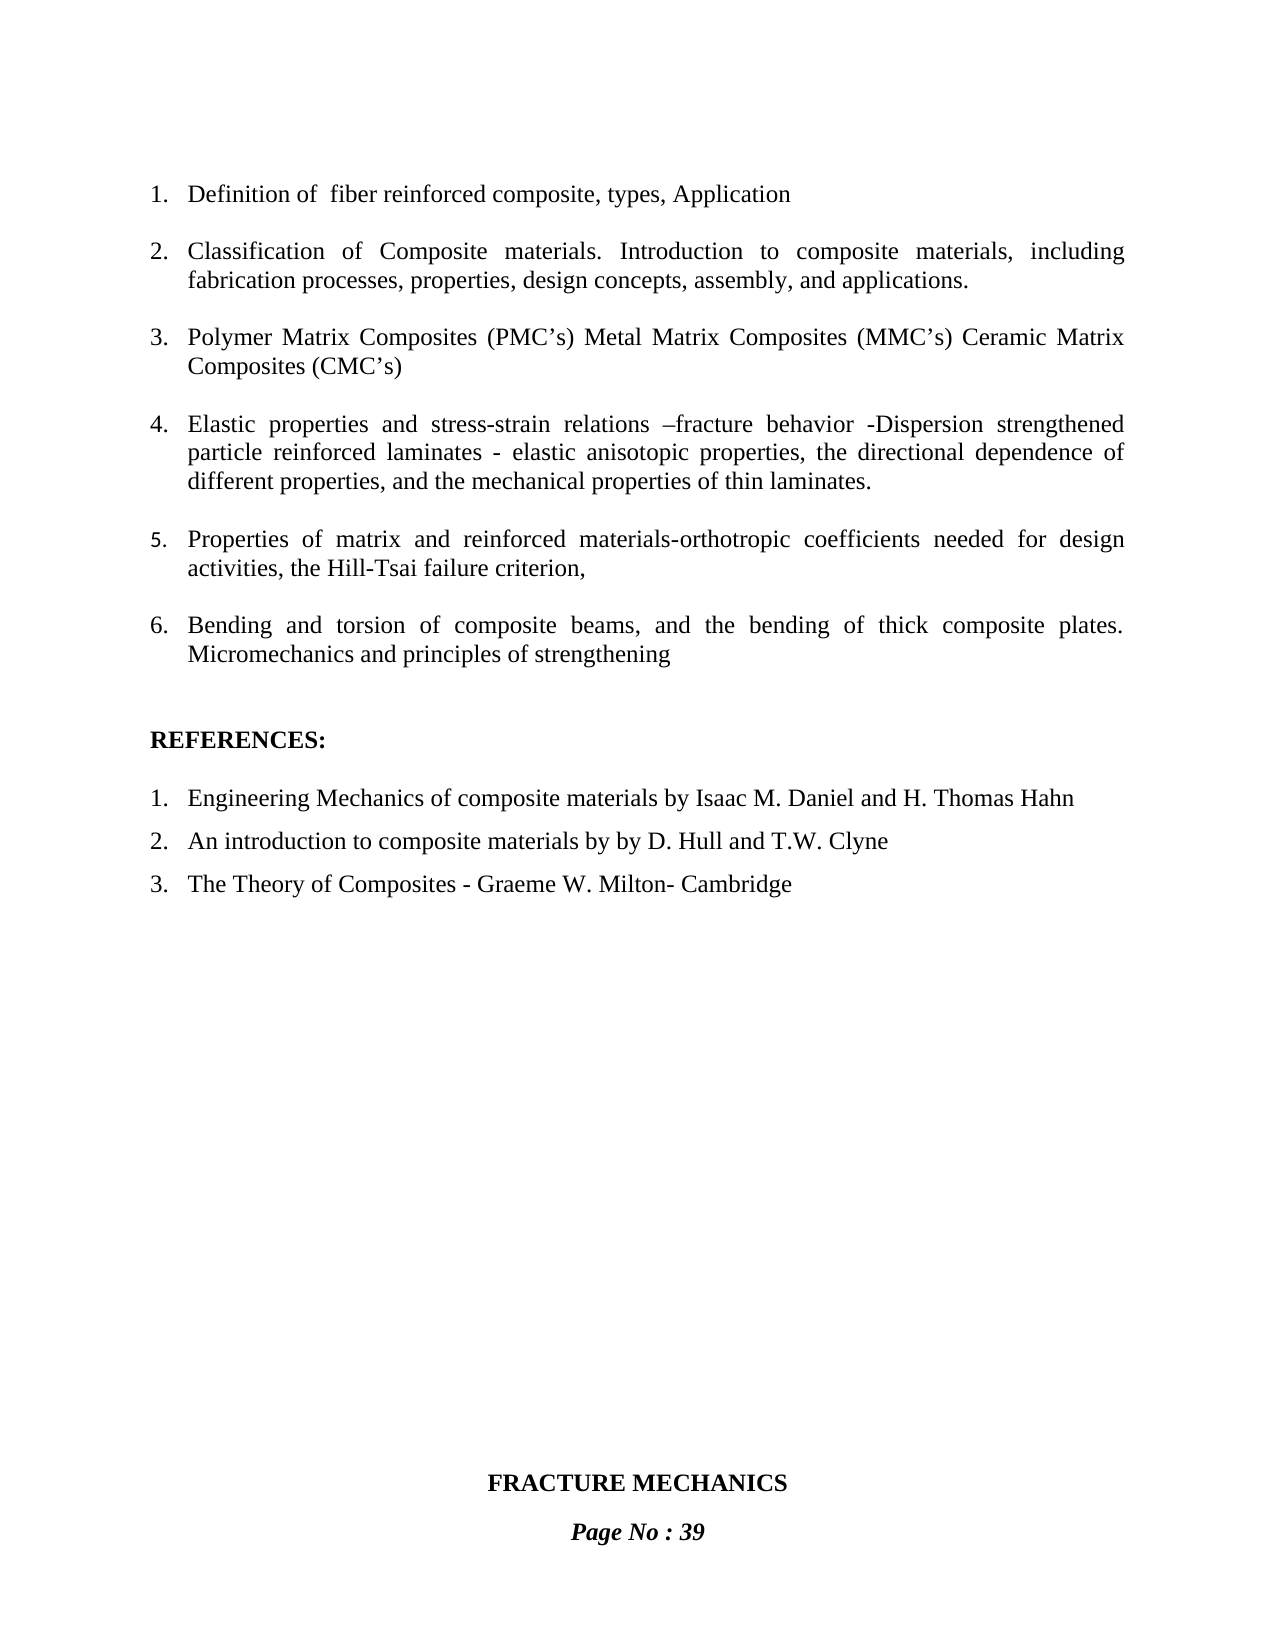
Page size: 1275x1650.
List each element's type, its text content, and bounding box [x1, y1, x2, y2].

list Definition of fiber reinforced composite, types, Application [150, 179, 1125, 207]
list An introduction to composite materials by by D. Hull and T.W. Clyne [150, 826, 1125, 855]
list The Theory of Composites - Graeme W. Milton- Cambridge [150, 869, 1125, 898]
text REFERENCES: [150, 725, 1125, 754]
list Classification of Composite materials. Introduction to composite materials, including fabrication processes, properties, design concepts, assembly, and applications. [150, 236, 1125, 294]
list Bending and torsion of composite beams, and the bending of thick composite plates. Micromechanics and principles of strengthening [150, 610, 1125, 668]
list Elastic properties and stress-strain relations –fracture behavior -Dispersion strengthened particle reinforced laminates - elastic anisotopic properties, the directional dependence of different properties, and the mechanical properties of thin laminates. [150, 409, 1125, 495]
list Properties of matrix and reinforced materials-orthotropic coefficients needed for design activities, the Hill-Tsai failure criterion, [150, 524, 1125, 582]
list Polymer Matrix Composites (PMC’s) Metal Matrix Composites (MMC’s) Ceramic Matrix Composites (CMC’s) [150, 322, 1125, 380]
text FRACTURE MECHANICS [150, 1468, 1125, 1497]
list Engineering Mechanics of composite materials by Isaac M. Daniel and H. Thomas Hahn [150, 783, 1125, 812]
